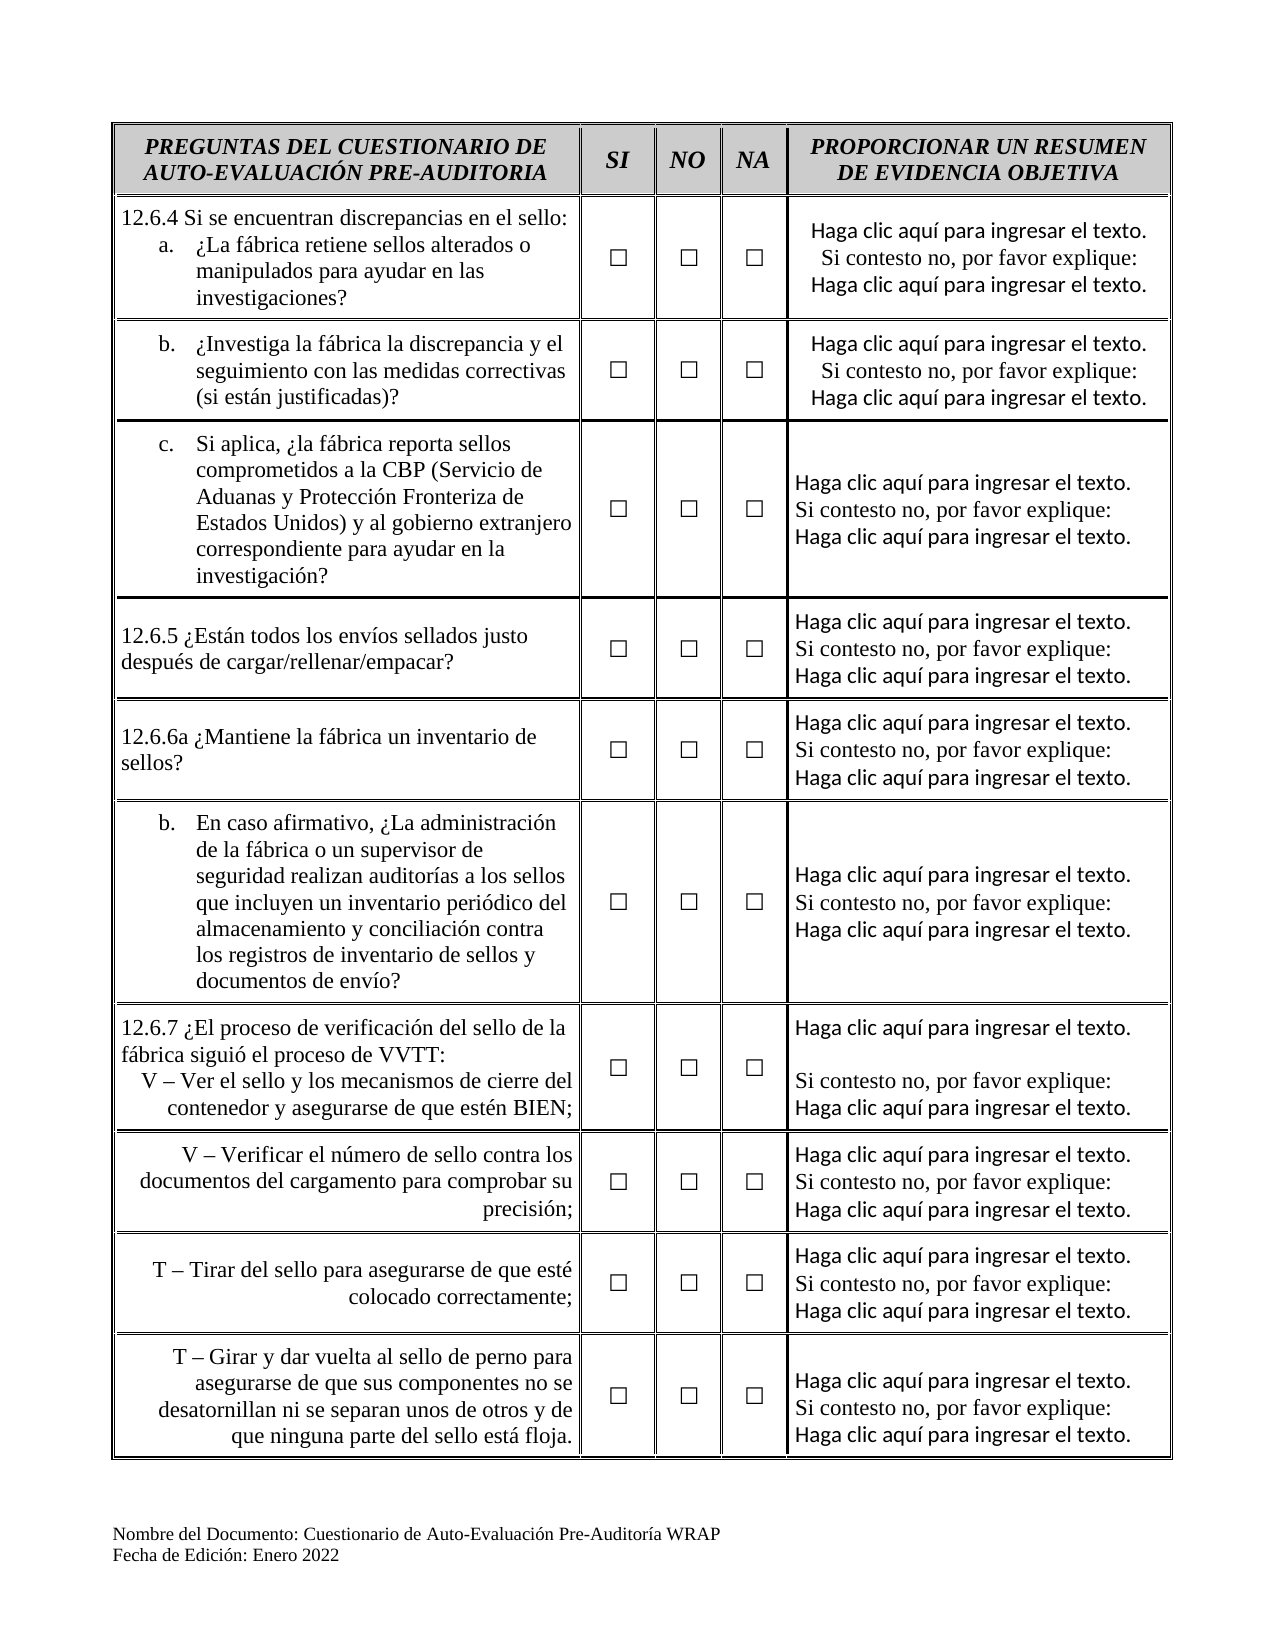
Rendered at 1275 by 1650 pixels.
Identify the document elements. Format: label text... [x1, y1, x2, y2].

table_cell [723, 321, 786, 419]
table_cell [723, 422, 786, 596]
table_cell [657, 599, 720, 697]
table_header SI [581, 125, 656, 193]
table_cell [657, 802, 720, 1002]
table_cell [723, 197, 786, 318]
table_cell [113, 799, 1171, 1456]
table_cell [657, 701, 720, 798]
table_header PREGUNTAS DEL CUESTIONARIO DE AUTO-EVALUACIÓN PRE-AUDITORIA [115, 125, 581, 193]
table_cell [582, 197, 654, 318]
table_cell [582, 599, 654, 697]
table_header NA [721, 123, 787, 193]
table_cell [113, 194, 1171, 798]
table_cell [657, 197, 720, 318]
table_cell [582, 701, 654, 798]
table_header PROPORCIONAR UN RESUMEN DE EVIDENCIA OBJETIVA [787, 125, 1170, 193]
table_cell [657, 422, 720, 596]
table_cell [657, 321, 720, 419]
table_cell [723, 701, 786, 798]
table_header NO [656, 125, 721, 193]
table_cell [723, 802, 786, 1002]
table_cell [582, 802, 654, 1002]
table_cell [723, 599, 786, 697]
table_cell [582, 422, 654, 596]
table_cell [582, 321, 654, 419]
